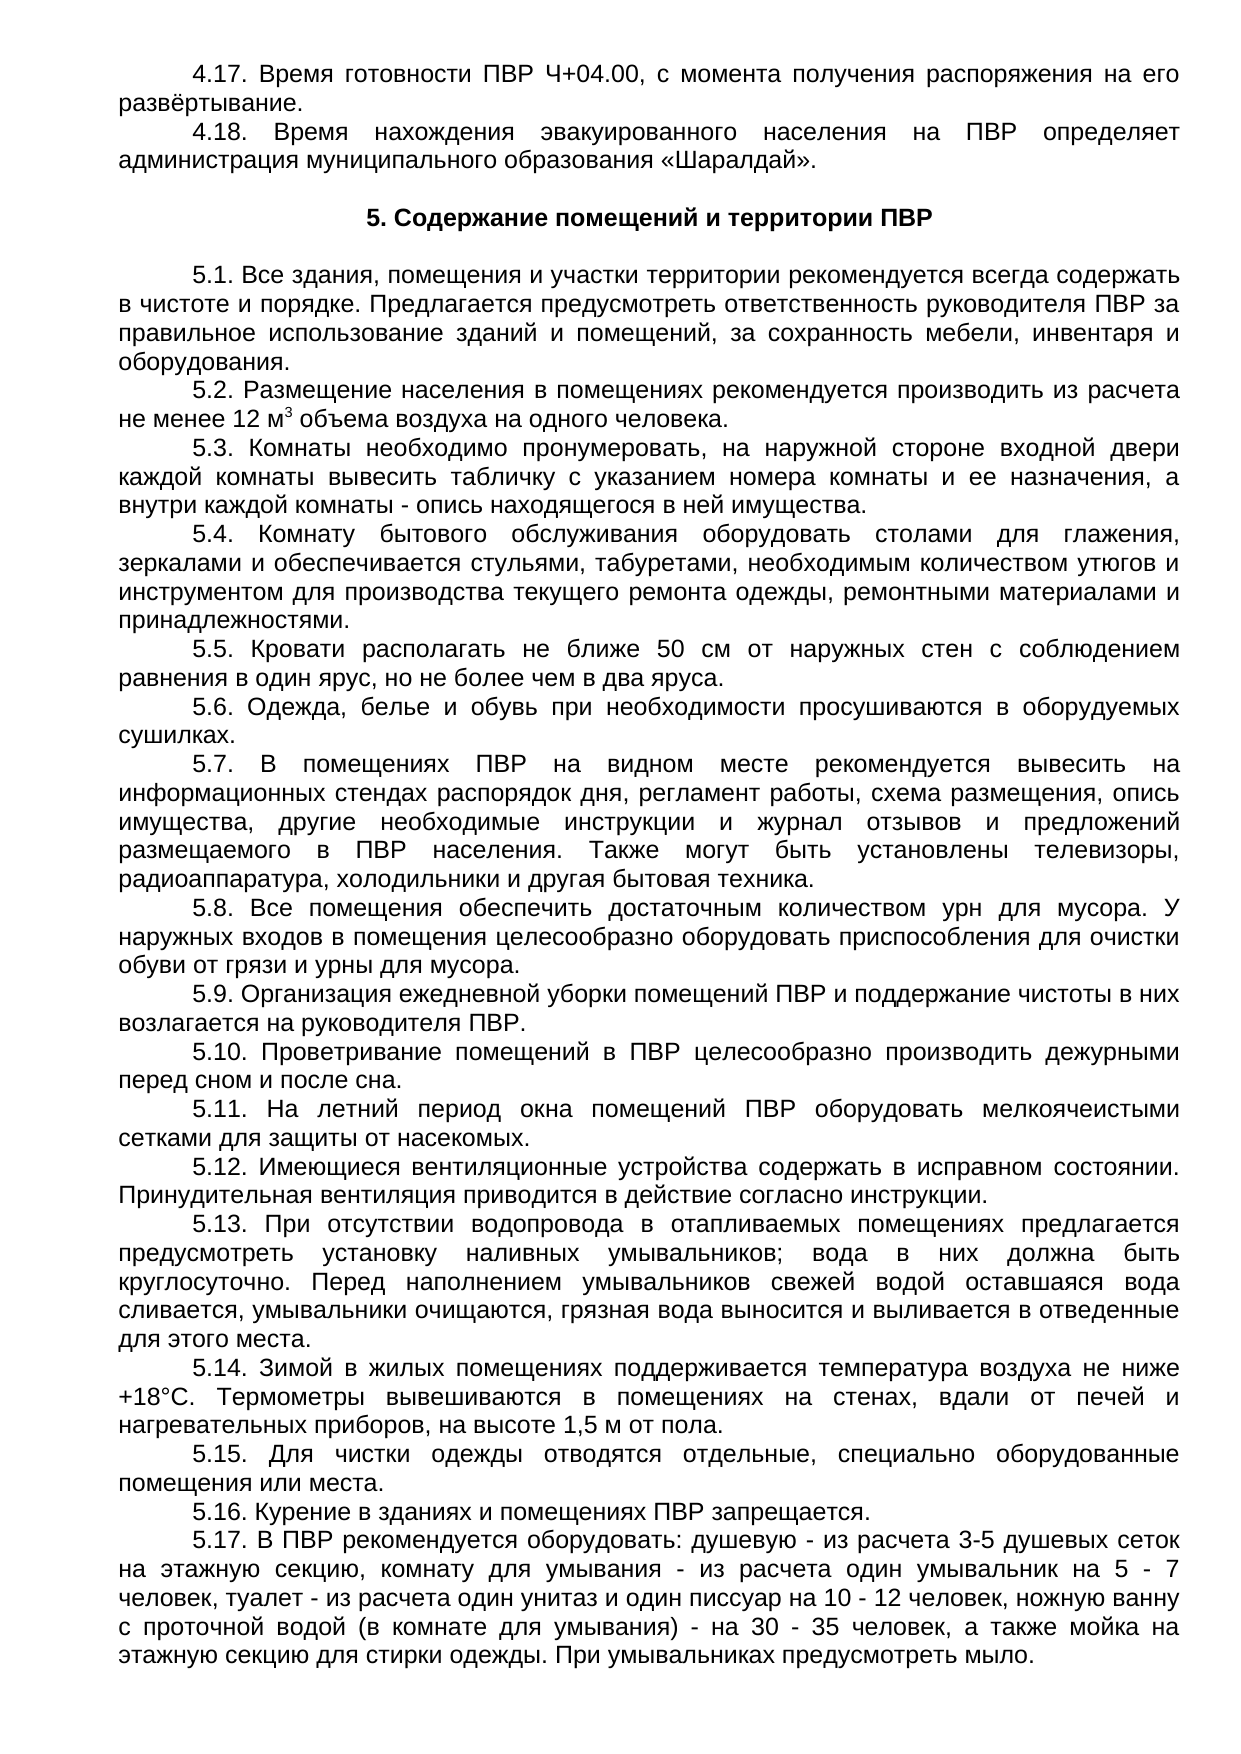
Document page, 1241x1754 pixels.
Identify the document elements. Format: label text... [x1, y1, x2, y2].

text 5.11. На летний период окна помещений ПВР оборудовать мелкоячеистыми сетками для защиты от насекомых. [118, 1094, 1181, 1152]
text 5.3. Комнаты необходимо пронумеровать, на наружной стороне входной двери каждой комнаты вывесить табличку с указанием номера комнаты и ее назначения, а внутри каждой комнаты - опись находящегося в ней имущества. [118, 433, 1181, 519]
text 5.16. Курение в зданиях и помещениях ПВР запрещается. [118, 1497, 1181, 1525]
text 5.17. В ПВР рекомендуется оборудовать: душевую - из расчета 3-5 душевых сеток на этажную секцию, комнату для умывания - из расчета один умывальник на 5 - 7 человек, туалет - из расчета один унитаз и один писсуар на 10 - 12 человек, ножную ванну с проточной водой (в комнате для умывания) - на 30 - 35 человек, а также мойка на этажную секцию для стирки одежды. При умывальниках предусмотреть мыло. [118, 1525, 1181, 1669]
text 4.17. Время готовности ПВР Ч+04.00, с момента получения распоряжения на его развёртывание. [118, 59, 1181, 117]
text 5.2. Размещение населения в помещениях рекомендуется производить из расчета не менее 12 м3 объема воздуха на одного человека. [118, 375, 1181, 433]
text 5.1. Все здания, помещения и участки территории рекомендуется всегда содержать в чистоте и порядке. Предлагается предусмотреть ответственность руководителя ПВР за правильное использование зданий и помещений, за сохранность мебели, инвентаря и оборудования. [118, 260, 1181, 375]
text 5.4. Комнату бытового обслуживания оборудовать столами для глажения, зеркалами и обеспечивается стульями, табуретами, необходимым количеством утюгов и инструментом для производства текущего ремонта одежды, ремонтными материалами и принадлежностями. [118, 519, 1181, 634]
text 5.7. В помещениях ПВР на видном месте рекомендуется вывесить на информационных стендах распорядок дня, регламент работы, схема размещения, опись имущества, другие необходимые инструкции и журнал отзывов и предложений размещаемого в ПВР населения. Также могут быть установлены телевизоры, радиоаппаратура, холодильники и другая бытовая техника. [118, 749, 1181, 893]
text 5.9. Организация ежедневной уборки помещений ПВР и поддержание чистоты в них возлагается на руководителя ПВР. [118, 979, 1181, 1037]
text 5.10. Проветривание помещений в ПВР целесообразно производить дежурными перед сном и после сна. [118, 1037, 1181, 1094]
text 5.8. Все помещения обеспечить достаточным количеством урн для мусора. У наружных входов в помещения целесообразно оборудовать приспособления для очистки обуви от грязи и урны для мусора. [118, 893, 1181, 979]
text 5.14. Зимой в жилых помещениях поддерживается температура воздуха не ниже +18°С. Термометры вывешиваются в помещениях на стенах, вдали от печей и нагревательных приборов, на высоте 1,5 м от пола. [118, 1353, 1181, 1439]
text 5. Содержание помещений и территории ПВР [118, 203, 1181, 232]
text 5.5. Кровати располагать не ближе 50 см от наружных стен с соблюдением равнения в один ярус, но не более чем в два яруса. [118, 634, 1181, 692]
text 5.13. При отсутствии водопровода в отапливаемых помещениях предлагается предусмотреть установку наливных умывальников; вода в них должна быть круглосуточно. Перед наполнением умывальников свежей водой оставшаяся вода сливается, умывальники очищаются, грязная вода выносится и выливается в отведенные для этого места. [118, 1209, 1181, 1353]
text 5.6. Одежда, белье и обувь при необходимости просушиваются в оборудуемых сушилках. [118, 692, 1181, 749]
text 5.15. Для чистки одежды отводятся отдельные, специально оборудованные помещения или места. [118, 1439, 1181, 1497]
text 4.18. Время нахождения эвакуированного населения на ПВР определяет администрация муниципального образования «Шаралдай». [118, 117, 1181, 174]
text 5.12. Имеющиеся вентиляционные устройства содержать в исправном состоянии. Принудительная вентиляция приводится в действие согласно инструкции. [118, 1152, 1181, 1209]
